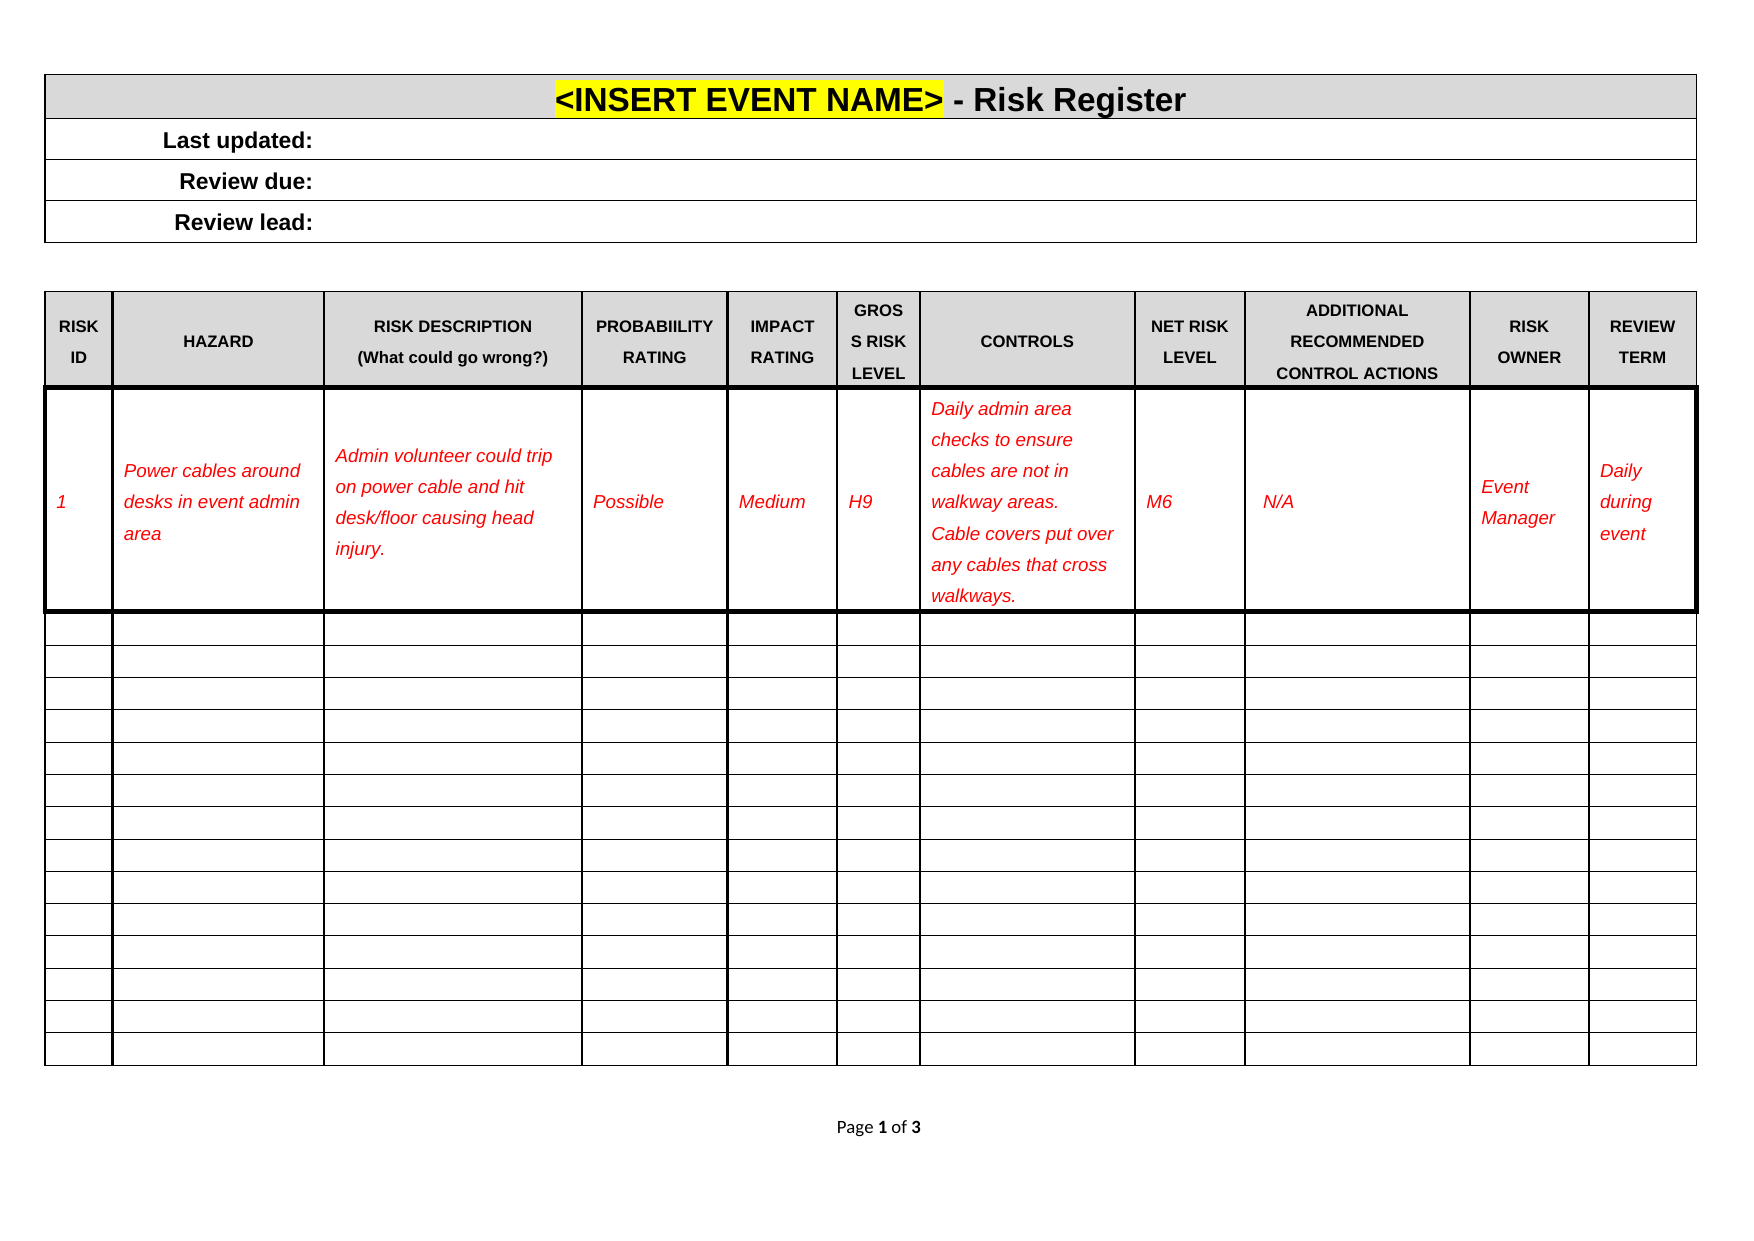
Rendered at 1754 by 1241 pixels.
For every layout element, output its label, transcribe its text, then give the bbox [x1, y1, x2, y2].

table_cell [583, 1033, 726, 1064]
table_cell [46, 872, 111, 903]
table_cell [1590, 710, 1696, 742]
table_cell [1136, 775, 1244, 806]
table_cell [46, 775, 111, 806]
table_cell [729, 840, 836, 871]
table_cell Power cables around desks in event admin area [114, 390, 323, 609]
table_cell [1136, 807, 1244, 838]
table_cell [1590, 775, 1696, 806]
table_cell [1471, 936, 1588, 968]
table_cell [1136, 710, 1244, 742]
table_cell [921, 1001, 1134, 1032]
table_cell [838, 614, 919, 645]
table_header REVIEW TERM [1590, 292, 1696, 385]
table_cell [1246, 614, 1469, 645]
table_cell Review lead: [46, 201, 324, 242]
table_cell [729, 904, 836, 935]
table_cell [583, 807, 726, 838]
table_cell [1590, 936, 1696, 968]
table_cell [1590, 1033, 1696, 1064]
table_cell [921, 710, 1134, 742]
table_cell [1590, 904, 1696, 935]
table_cell [46, 969, 111, 1000]
table_cell [583, 872, 726, 903]
table_cell Daily admin area checks to ensure cables are not in walkway areas. Cable covers put over any cables that cross walkways. [921, 390, 1134, 609]
table_cell [1246, 936, 1469, 968]
table_cell [325, 807, 581, 838]
table_cell M6 [1136, 390, 1244, 609]
table_cell [1590, 840, 1696, 871]
table_cell [114, 743, 323, 774]
table_cell [1136, 904, 1244, 935]
table_cell [325, 1001, 581, 1032]
table_cell [729, 872, 836, 903]
table_cell [1471, 614, 1588, 645]
table_cell [114, 614, 323, 645]
table_cell [729, 807, 836, 838]
table_cell [1471, 743, 1588, 774]
table_cell [838, 710, 919, 742]
table_cell [921, 646, 1134, 677]
table_cell [1136, 936, 1244, 968]
table_cell [921, 614, 1134, 645]
table_cell [1590, 646, 1696, 677]
table_cell [114, 678, 323, 709]
table_cell [583, 936, 726, 968]
table_cell [325, 872, 581, 903]
table_cell [114, 646, 323, 677]
table_cell [114, 710, 323, 742]
table_cell N/A [1246, 390, 1469, 609]
table_cell [1471, 872, 1588, 903]
table_cell [325, 775, 581, 806]
table_cell [921, 969, 1134, 1000]
table_cell [838, 969, 919, 1000]
table_cell [921, 1033, 1134, 1064]
table_cell [838, 872, 919, 903]
table_cell [46, 807, 111, 838]
table_header HAZARD [114, 292, 323, 385]
table_cell Event Manager [1471, 390, 1588, 609]
table_cell [838, 678, 919, 709]
table_cell [1471, 710, 1588, 742]
table_cell [1246, 743, 1469, 774]
table_cell [114, 840, 323, 871]
table_cell [921, 840, 1134, 871]
table_cell [838, 1001, 919, 1032]
table_cell [583, 743, 726, 774]
table_cell Last updated: [46, 119, 324, 159]
table_cell [1136, 969, 1244, 1000]
table_cell [583, 614, 726, 645]
table_cell [921, 807, 1134, 838]
table_cell [729, 969, 836, 1000]
table_cell [325, 1033, 581, 1064]
table_cell [838, 936, 919, 968]
table_cell [1136, 1001, 1244, 1032]
table_cell Daily during event [1590, 390, 1694, 609]
table_cell [325, 614, 581, 645]
table_header IMPACT RATING [729, 292, 836, 385]
table_cell [46, 678, 111, 709]
table_cell [838, 904, 919, 935]
table_cell [1246, 840, 1469, 871]
table_cell [325, 743, 581, 774]
table_cell [1246, 710, 1469, 742]
table_cell [1246, 646, 1469, 677]
table_cell [325, 840, 581, 871]
table_cell [1590, 614, 1696, 645]
table_cell [46, 1001, 111, 1032]
table_cell [1136, 872, 1244, 903]
table_cell [324, 201, 1696, 242]
table_cell [46, 904, 111, 935]
table_cell [583, 775, 726, 806]
table_cell [921, 743, 1134, 774]
table_cell [1246, 775, 1469, 806]
table_cell [114, 969, 323, 1000]
table_cell [729, 646, 836, 677]
table_cell [114, 807, 323, 838]
table_cell [1246, 807, 1469, 838]
table_cell [1246, 969, 1469, 1000]
table_cell Medium [729, 390, 836, 609]
table_cell [1471, 840, 1588, 871]
table_cell [1471, 904, 1588, 935]
table_cell [324, 160, 1696, 200]
table_cell [114, 872, 323, 903]
table_cell [1136, 840, 1244, 871]
table_header GROSS RISK LEVEL [838, 292, 919, 385]
table_cell [325, 969, 581, 1000]
table_cell [1471, 1001, 1588, 1032]
table_cell [1136, 743, 1244, 774]
table_cell Review due: [46, 160, 324, 200]
table_cell [114, 936, 323, 968]
table_cell [114, 775, 323, 806]
table_cell [921, 904, 1134, 935]
table_cell [325, 710, 581, 742]
table_cell [729, 775, 836, 806]
table_cell [325, 936, 581, 968]
table_cell H9 [838, 390, 919, 609]
table_cell [1590, 872, 1696, 903]
table_cell [729, 936, 836, 968]
table_cell [583, 646, 726, 677]
table_cell [921, 775, 1134, 806]
table_cell [1590, 678, 1696, 709]
table_cell [46, 840, 111, 871]
table_cell [583, 710, 726, 742]
table_cell [1136, 614, 1244, 645]
table_cell [729, 614, 836, 645]
table_header NET RISK LEVEL [1136, 292, 1244, 385]
table_cell [46, 614, 111, 645]
table_cell [921, 936, 1134, 968]
table_cell [1246, 872, 1469, 903]
table_cell [838, 1033, 919, 1064]
table_cell [1590, 969, 1696, 1000]
table_cell [1136, 1033, 1244, 1064]
table_cell [1471, 1033, 1588, 1064]
table_cell [114, 1033, 323, 1064]
table_cell [1590, 743, 1696, 774]
table_cell [1471, 646, 1588, 677]
table_cell [324, 119, 1696, 159]
table_cell [46, 646, 111, 677]
table_cell [838, 743, 919, 774]
table_cell [921, 678, 1134, 709]
table_cell [1246, 678, 1469, 709]
table_cell [1136, 646, 1244, 677]
table_header PROBABIILITY RATING [583, 292, 726, 385]
table_cell [1246, 904, 1469, 935]
table_cell [1590, 1001, 1696, 1032]
table_cell [114, 1001, 323, 1032]
table_cell [838, 807, 919, 838]
table_cell [46, 743, 111, 774]
table_cell [838, 775, 919, 806]
table_cell [46, 936, 111, 968]
table_header CONTROLS [921, 292, 1134, 385]
table_cell [46, 710, 111, 742]
table_cell [583, 678, 726, 709]
table_cell [1136, 678, 1244, 709]
table_header RISK OWNER [1471, 292, 1588, 385]
table_cell [729, 743, 836, 774]
table_cell [114, 904, 323, 935]
table_cell [729, 1033, 836, 1064]
table_cell [583, 904, 726, 935]
table_cell [1471, 775, 1588, 806]
table_cell [729, 1001, 836, 1032]
table_cell [729, 710, 836, 742]
table_cell [1471, 807, 1588, 838]
table_cell [729, 678, 836, 709]
table_cell [1471, 678, 1588, 709]
table_cell [583, 969, 726, 1000]
table_cell Admin volunteer could trip on power cable and hit desk/floor causing head injury. [325, 390, 581, 609]
table_cell [325, 678, 581, 709]
table_cell [1590, 807, 1696, 838]
table_cell [1246, 1033, 1469, 1064]
table_cell [325, 904, 581, 935]
table_header RISK DESCRIPTION (What could go wrong?) [325, 292, 581, 385]
table_header RISK ID [46, 292, 111, 385]
table_cell 1 [47, 390, 111, 609]
table_cell [583, 1001, 726, 1032]
table_cell [921, 872, 1134, 903]
table_cell [838, 840, 919, 871]
table_cell [838, 646, 919, 677]
table_cell [46, 1033, 111, 1064]
table_cell [1246, 1001, 1469, 1032]
table_header ADDITIONAL RECOMMENDED CONTROL ACTIONS [1246, 292, 1469, 385]
table_cell [583, 840, 726, 871]
table_cell Possible [583, 390, 726, 609]
table_cell [325, 646, 581, 677]
table_cell [1471, 969, 1588, 1000]
table_header <INSERT EVENT NAME> - Risk Register [46, 75, 1696, 118]
